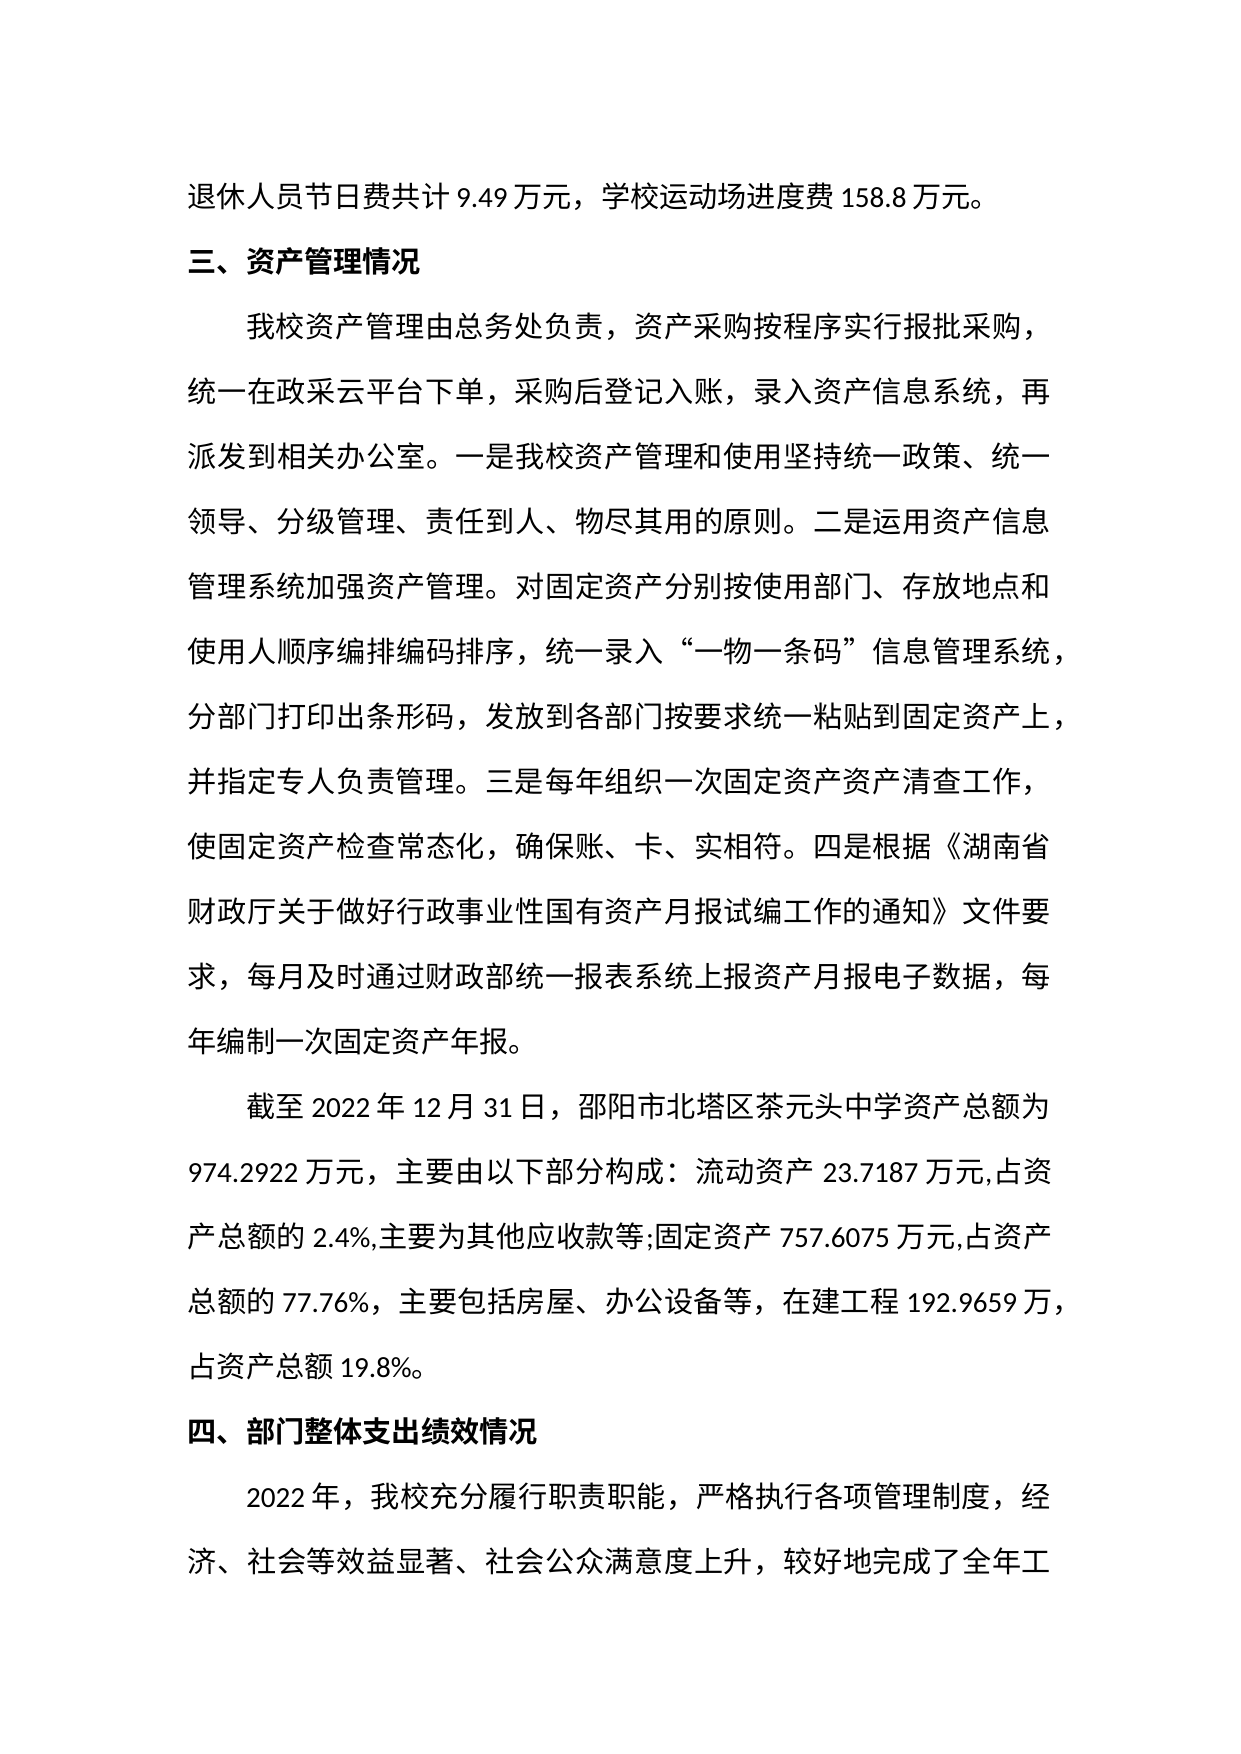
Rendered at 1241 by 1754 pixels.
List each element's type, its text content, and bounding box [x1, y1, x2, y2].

text 我校资产管理由总务处负责，资产采购按程序实行报批采购，统一在政采云平台下单，采购后登记入账，录入资产信息系统，再派发到相关办公室。一是我校资产管理和使用坚持统一政策、统一领导、分级管理、责任到人、物尽其用的原则。二是运用资产信息管理系统加强资产管理。对固定资产分别按使用部门、存放地点和使用人顺序编排编码排序，统一录入“一物一条码”信息管理系统，分部门打印出条形码，发放到各部门按要求统一粘贴到固定资产上，并指定专人负责管理。三是每年组织一次固定资产资产清查工作，使固定资产检查常态化，确保账、卡、实相符。四是根据《湖南省财政厅关于做好行政事业性国有资产月报试编工作的通知》文件要求，每月及时通过财政部统一报表系统上报资产月报电子数据，每年编制一次固定资产年报。 [187, 292, 1053, 1072]
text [187, 1462, 1053, 1592]
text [187, 162, 1053, 227]
text 截至2022年12月31日，邵阳市北塔区茶元头中学资产总额为974.2922万元，主要由以下部分构成：流动资产23.7187万元,占资产总额的2.4%,主要为其他应收款等;固定资产757.6075万元,占资产总额的77.76%，主要包括房屋、办公设备等，在建工程192.9659万，占资产总额19.8%。 [187, 1072, 1053, 1397]
text 三、资产管理情况 [187, 227, 1053, 292]
text 四、部门整体支出绩效情况 [187, 1397, 1053, 1462]
